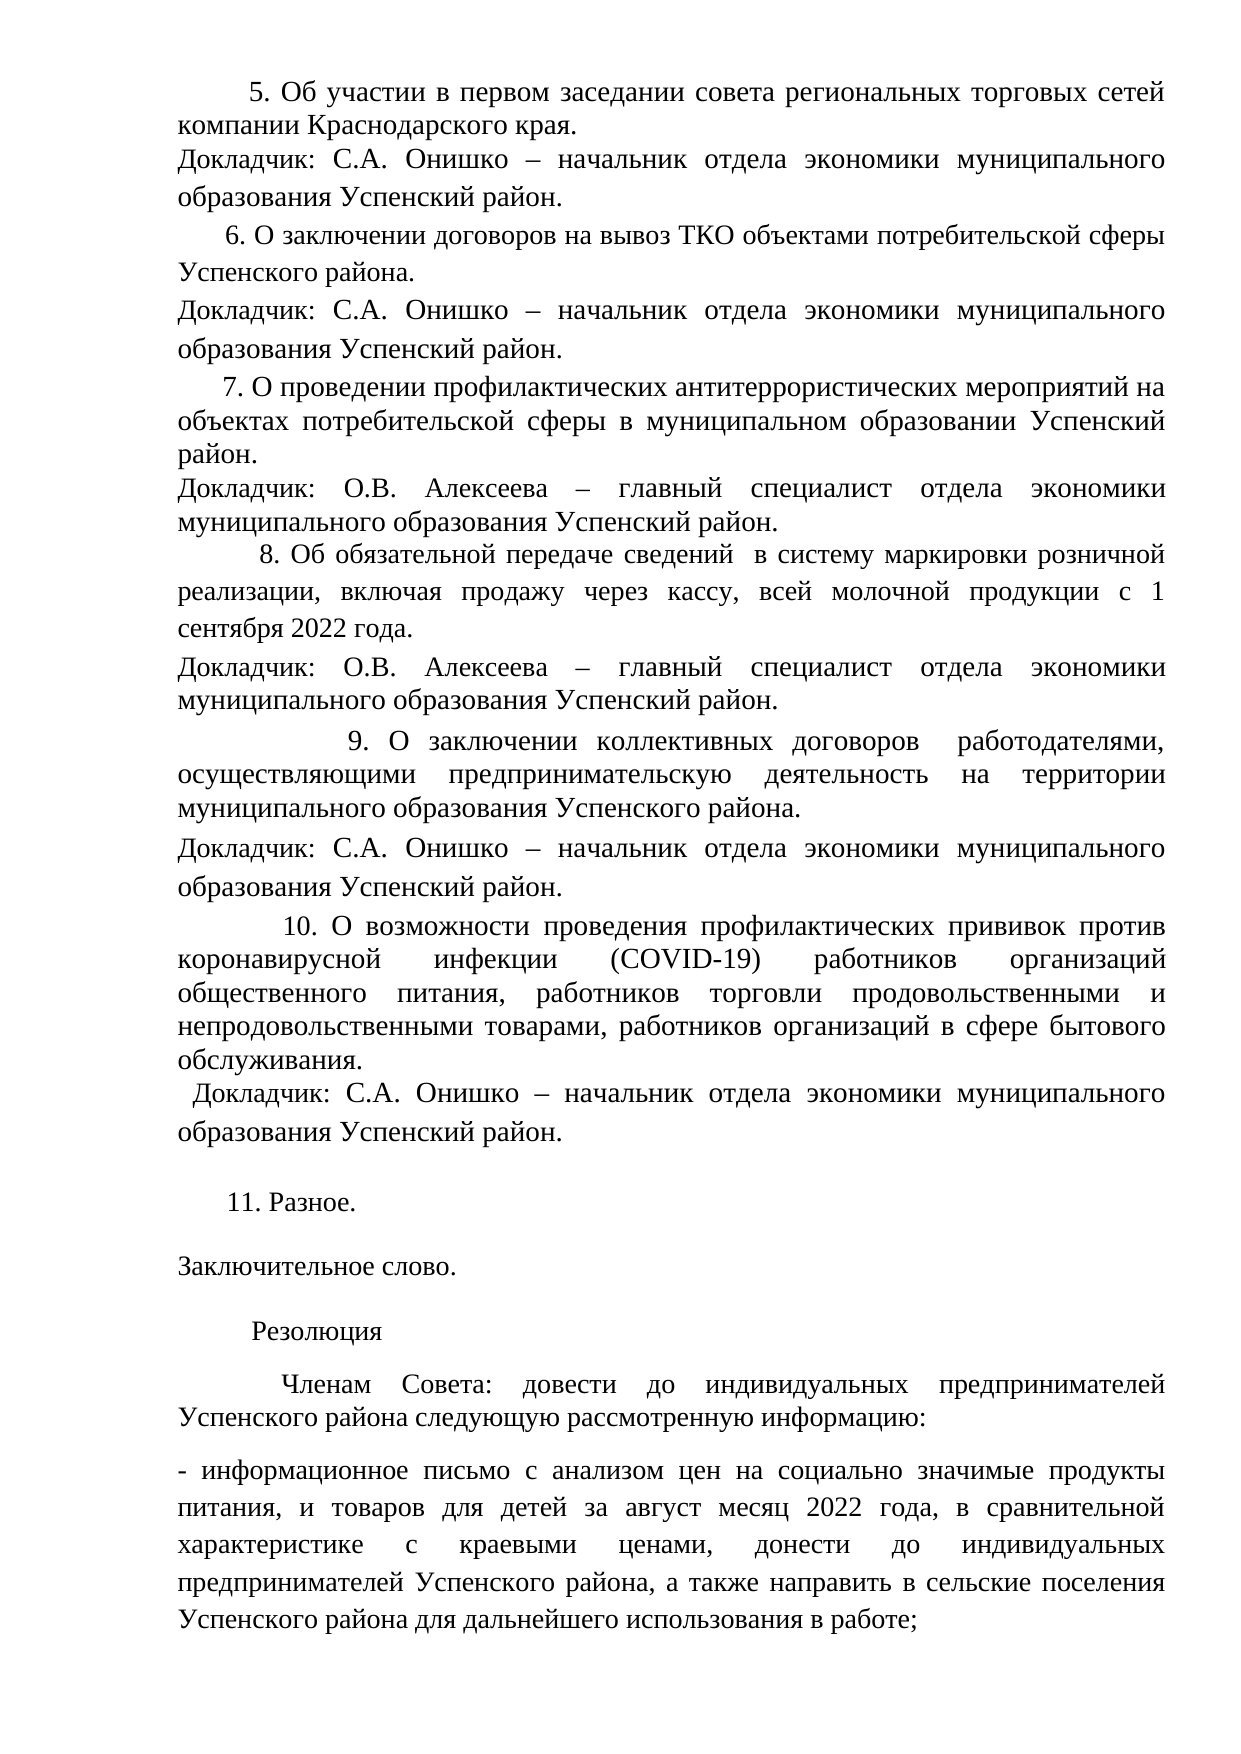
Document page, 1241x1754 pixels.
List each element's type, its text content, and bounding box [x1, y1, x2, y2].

subtitle 9. О заключении коллективных договоров работодателями, осуществляющими предпринимательскую деятельность на территории муниципального образования Успенского района. [177, 723, 1167, 823]
text Членам Совета: довести до индивидуальных предпринимателей Успенского района следующую рассмотренную информацию: [177, 1367, 1167, 1432]
text Докладчик: С.А. Онишко – начальник отдела экономики муниципального образования Успенский район. [177, 141, 1167, 213]
text 6. О заключении договоров на вывоз ТКО объектами потребительской сферы Успенского района. [177, 218, 1167, 288]
title Докладчик: О.В. Алексеева – главный специалист отдела экономики муниципального образования Успенский район. [177, 470, 1167, 537]
text Заключительное слово. [177, 1249, 1167, 1282]
text - информационное письмо с анализом цен на социально значимые продукты питания, и товаров для детей за август месяц 2022 года, в сравнительной характеристике с краевыми ценами, донести до индивидуальных предпринимателей Успенского района, а также направить в сельские поселения Успенского района для дальнейшего использования в работе; [177, 1453, 1167, 1634]
text Докладчик: С.А. Онишко – начальник отдела экономики муниципального образования Успенский район. [177, 831, 1167, 903]
list 10. О возможности проведения профилактических прививок против коронавирусной инфекции (COVID-19) работников организаций общественного питания, работников торговли продовольственными и непродовольственными товарами, работников организаций в сфере бытового обслуживания. [177, 908, 1167, 1075]
text Докладчик: С.А. Онишко – начальник отдела экономики муниципального образования Успенский район. [177, 1075, 1167, 1147]
title Докладчик: О.В. Алексеева – главный специалист отдела экономики муниципального образования Успенский район. [177, 649, 1167, 716]
text Докладчик: С.А. Онишко – начальник отдела экономики муниципального образования Успенский район. [177, 292, 1167, 364]
text Резолюция [177, 1314, 1167, 1347]
text 8. Об обязательной передаче сведений в систему маркировки розничной реализации, включая продажу через кассу, всей молочной продукции с 1 сентября 2022 года. [177, 537, 1167, 644]
text 11. Разное. [177, 1185, 1167, 1217]
title 7. О проведении профилактических антитеррористических мероприятий на объектах потребительской сферы в муниципальном образовании Успенский район. [177, 369, 1167, 470]
title 5. Об участии в первом заседании совета региональных торговых сетей компании Краснодарского края. [177, 74, 1167, 141]
